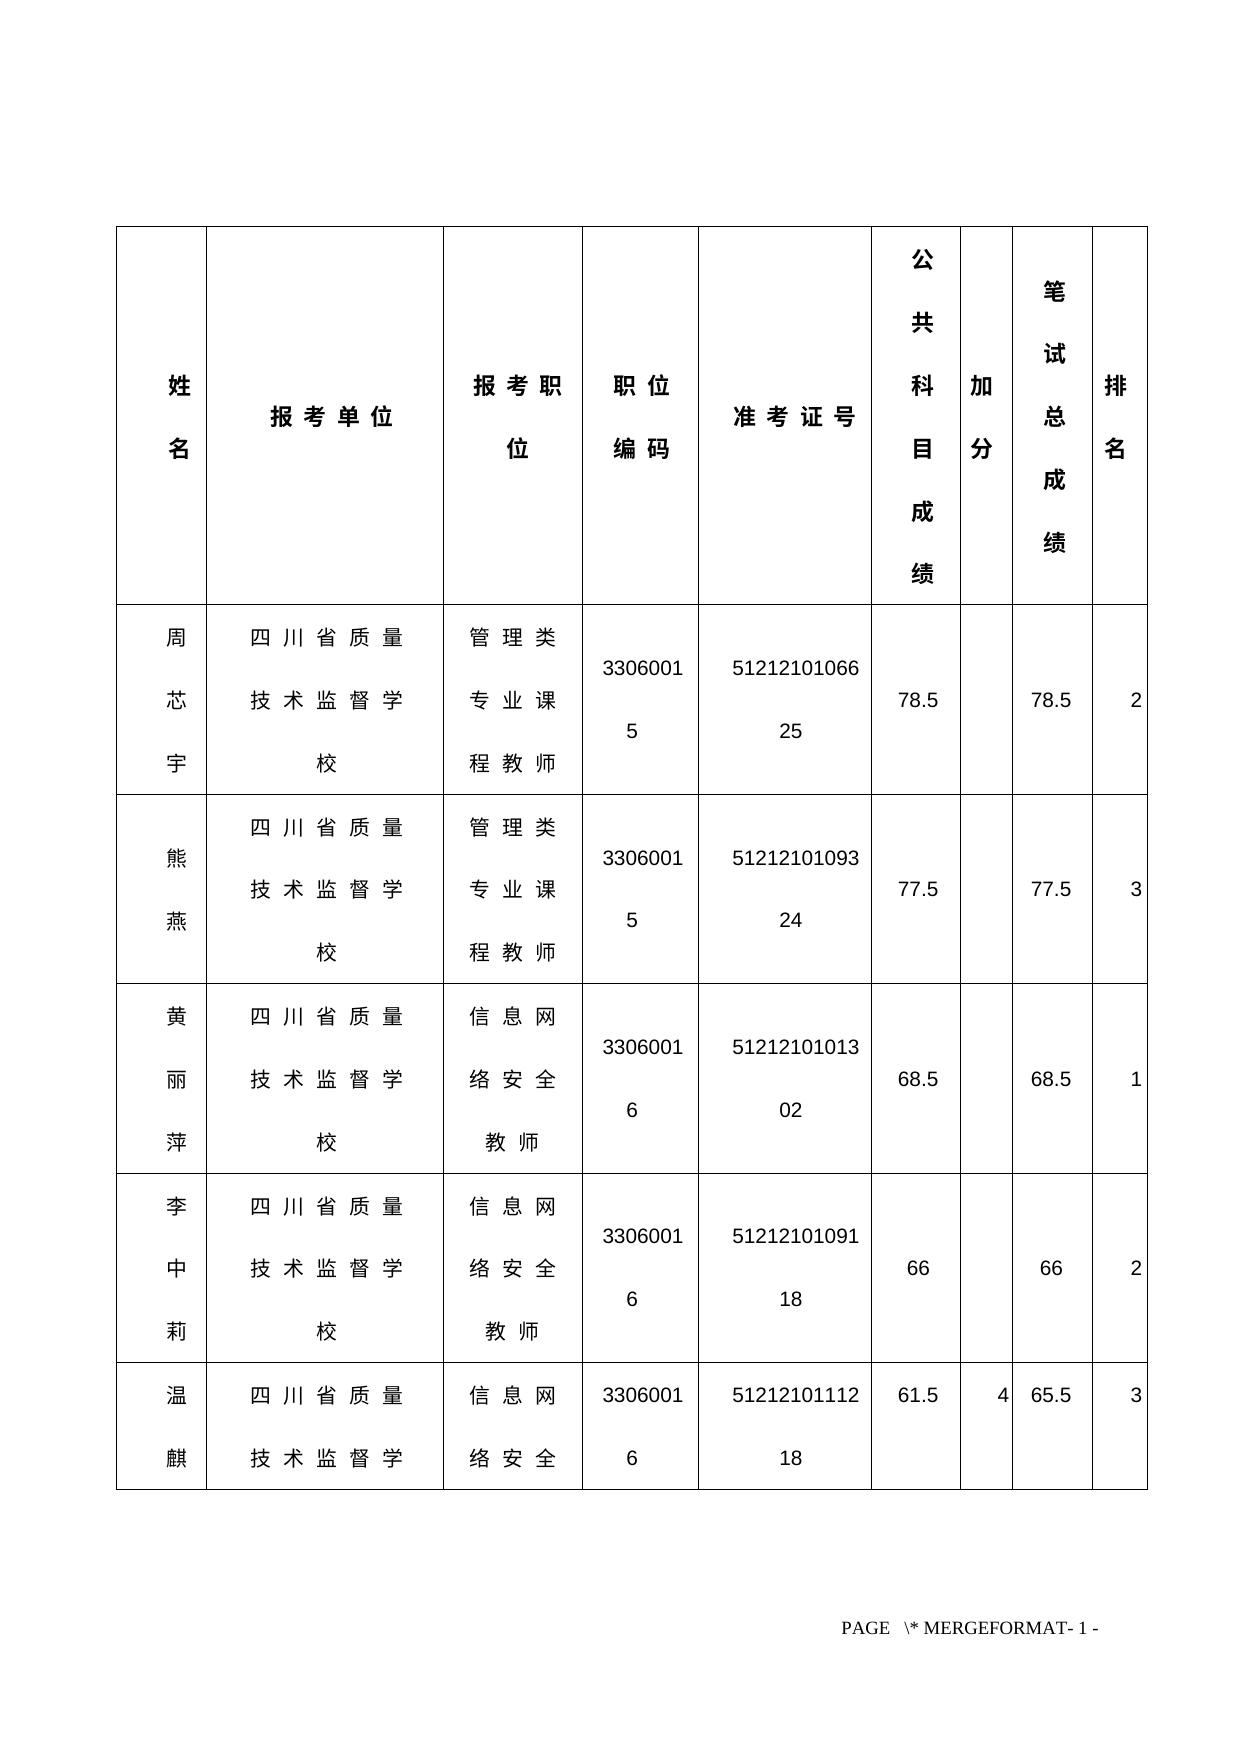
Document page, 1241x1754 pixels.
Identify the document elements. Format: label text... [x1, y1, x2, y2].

table_cell 信息网络安全教师 [444, 1174, 582, 1362]
table_cell 78.5 [872, 605, 960, 794]
table_cell 信息网络安全教师 [444, 1363, 582, 1489]
table_cell 5121210111218 [699, 1363, 871, 1489]
table_header 排名 [1093, 227, 1147, 604]
table_cell [961, 605, 1012, 794]
table_cell 33060016 [583, 1174, 698, 1362]
table_cell 2 [1093, 1174, 1147, 1362]
table_cell [961, 1174, 1012, 1362]
table_cell 黄丽萍 [117, 984, 206, 1173]
table_cell 四川省质量技术监督学校 [207, 984, 443, 1173]
table_cell 四川省质量技术监督学校 [207, 795, 443, 983]
table_cell [961, 795, 1012, 983]
table_cell 温麒麟 [117, 1363, 206, 1489]
table_cell 33060015 [583, 795, 698, 983]
table_cell 78.5 [1013, 605, 1092, 794]
table_header 报考单位 [207, 227, 443, 604]
table_header 公共科目成绩 [872, 227, 960, 604]
table_cell 李中莉 [117, 1174, 206, 1362]
table_cell 管理类专业课程教师 [444, 605, 582, 794]
table_header 职位编码 [583, 227, 698, 604]
table_cell 33060016 [583, 984, 698, 1173]
table_cell 66 [1013, 1174, 1092, 1362]
table_cell 熊燕 [117, 795, 206, 983]
table_cell 5121210106625 [699, 605, 871, 794]
table_cell 3 [1093, 1363, 1147, 1489]
table_cell 68.5 [872, 984, 960, 1173]
table_cell 77.5 [1013, 795, 1092, 983]
table_header 报考职位 [444, 227, 582, 604]
table_header 笔试 总成绩 [1013, 227, 1092, 604]
table_cell 4 [961, 1363, 1012, 1489]
table_cell 66 [872, 1174, 960, 1362]
table_cell 5121210109118 [699, 1174, 871, 1362]
table_header 加分 [961, 227, 1012, 604]
table_header 准考证号 [699, 227, 871, 604]
table_cell [961, 984, 1012, 1173]
table_cell 四川省质量技术监督学校 [207, 1363, 443, 1489]
table_cell 68.5 [1013, 984, 1092, 1173]
table_cell 信息网络安全教师 [444, 984, 582, 1173]
table_cell 四川省质量技术监督学校 [207, 605, 443, 794]
table_cell 2 [1093, 605, 1147, 794]
table_cell 5121210109324 [699, 795, 871, 983]
table_cell 61.5 [872, 1363, 960, 1489]
table_cell 四川省质量技术监督学校 [207, 1174, 443, 1362]
table_cell 3 [1093, 795, 1147, 983]
table_cell 周芯宇 [117, 605, 206, 794]
table_cell 77.5 [872, 795, 960, 983]
table_cell 管理类专业课程教师 [444, 795, 582, 983]
table_cell 65.5 [1013, 1363, 1092, 1489]
table_cell 5121210101302 [699, 984, 871, 1173]
table_cell 33060016 [583, 1363, 698, 1489]
table_cell 33060015 [583, 605, 698, 794]
table_cell 1 [1093, 984, 1147, 1173]
table_header 姓名 [117, 227, 206, 604]
